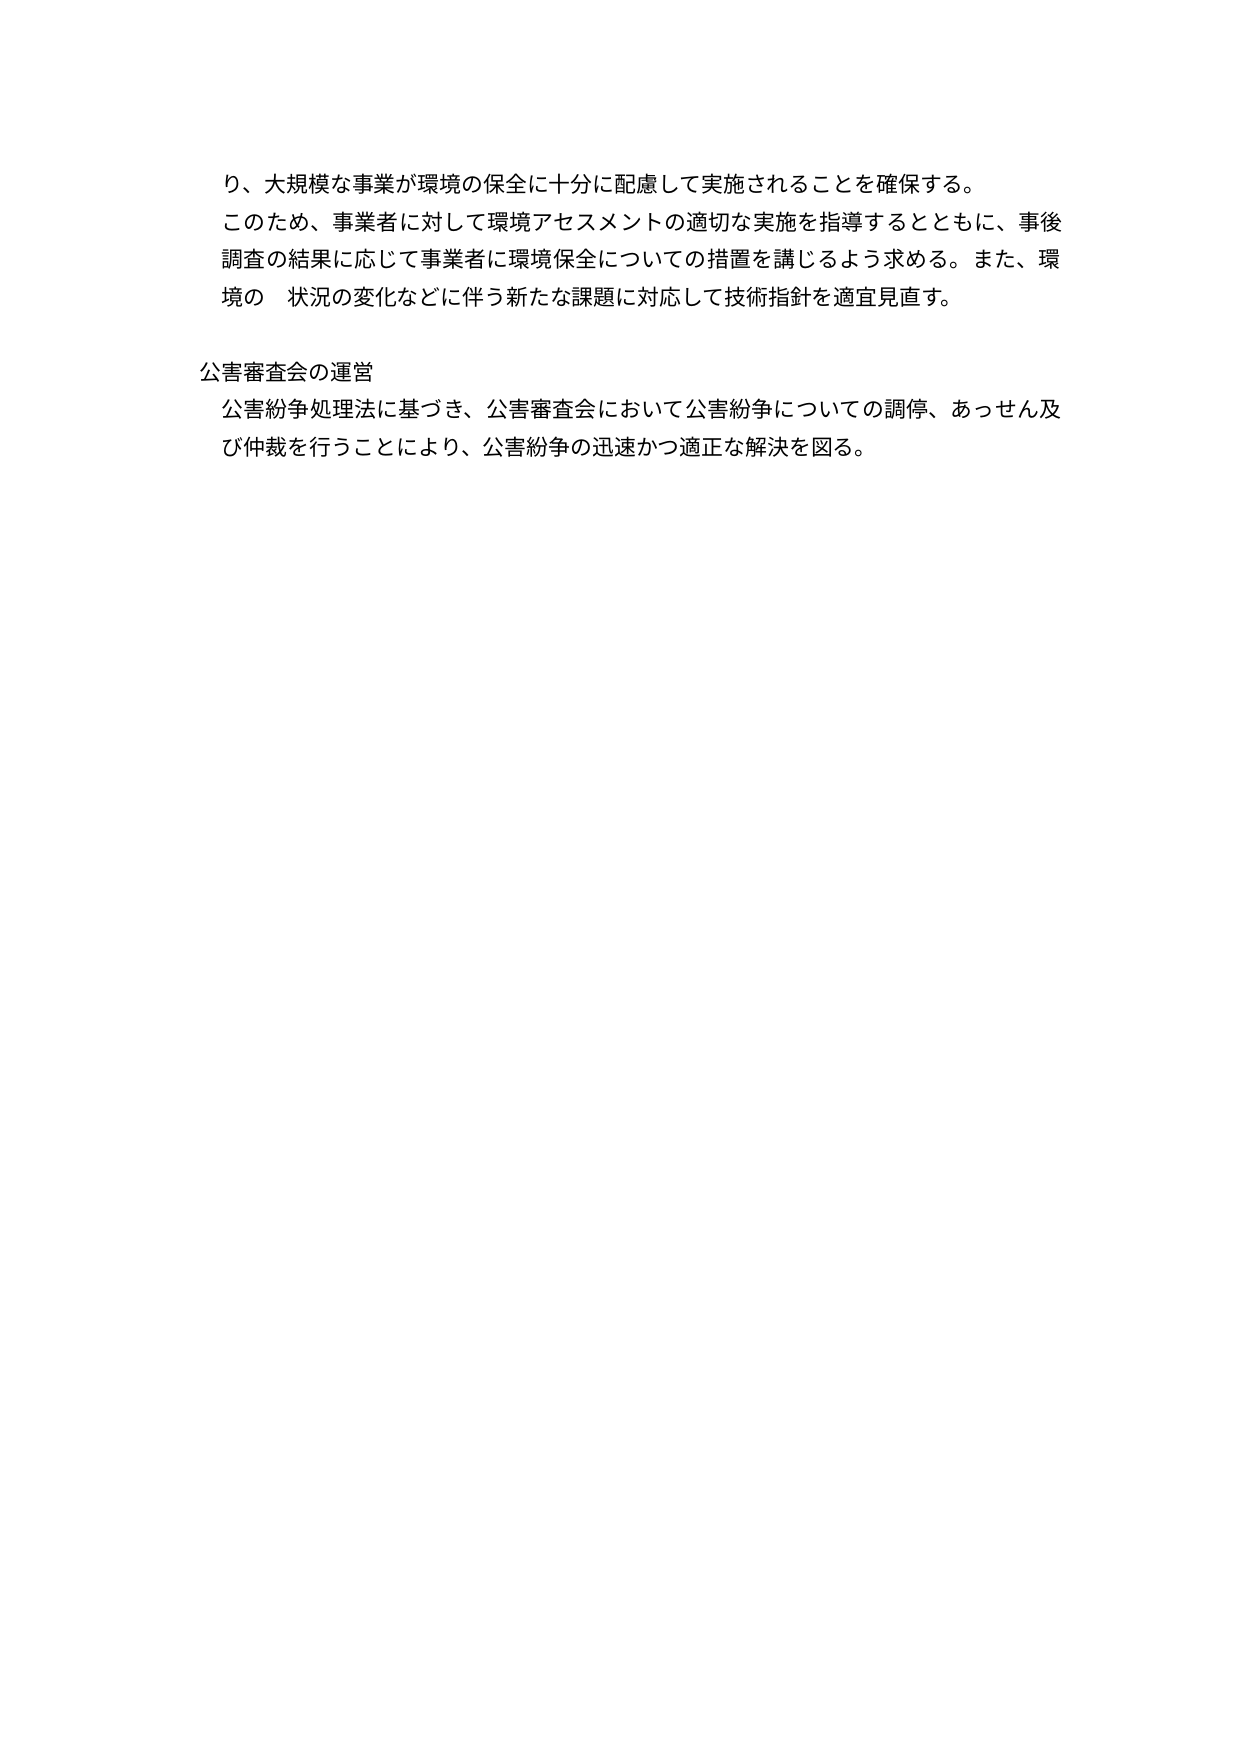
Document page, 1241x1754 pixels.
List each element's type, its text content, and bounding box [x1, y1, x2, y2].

text 公害審査会の運営 [177, 352, 1063, 389]
text このため、事業者に対して環境アセスメントの適切な実施を指導するとともに、事後調査の結果に応じて事業者に環境保全についての措置を講じるよう求める。また、環境の 状況の変化などに伴う新たな課題に対応して技術指針を適宜見直す。 [221, 202, 1063, 314]
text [221, 164, 1063, 202]
text 公害紛争処理法に基づき、公害審査会において公害紛争についての調停、あっせん及び仲裁を行うことにより、公害紛争の迅速かつ適正な解決を図る。 [221, 389, 1063, 464]
